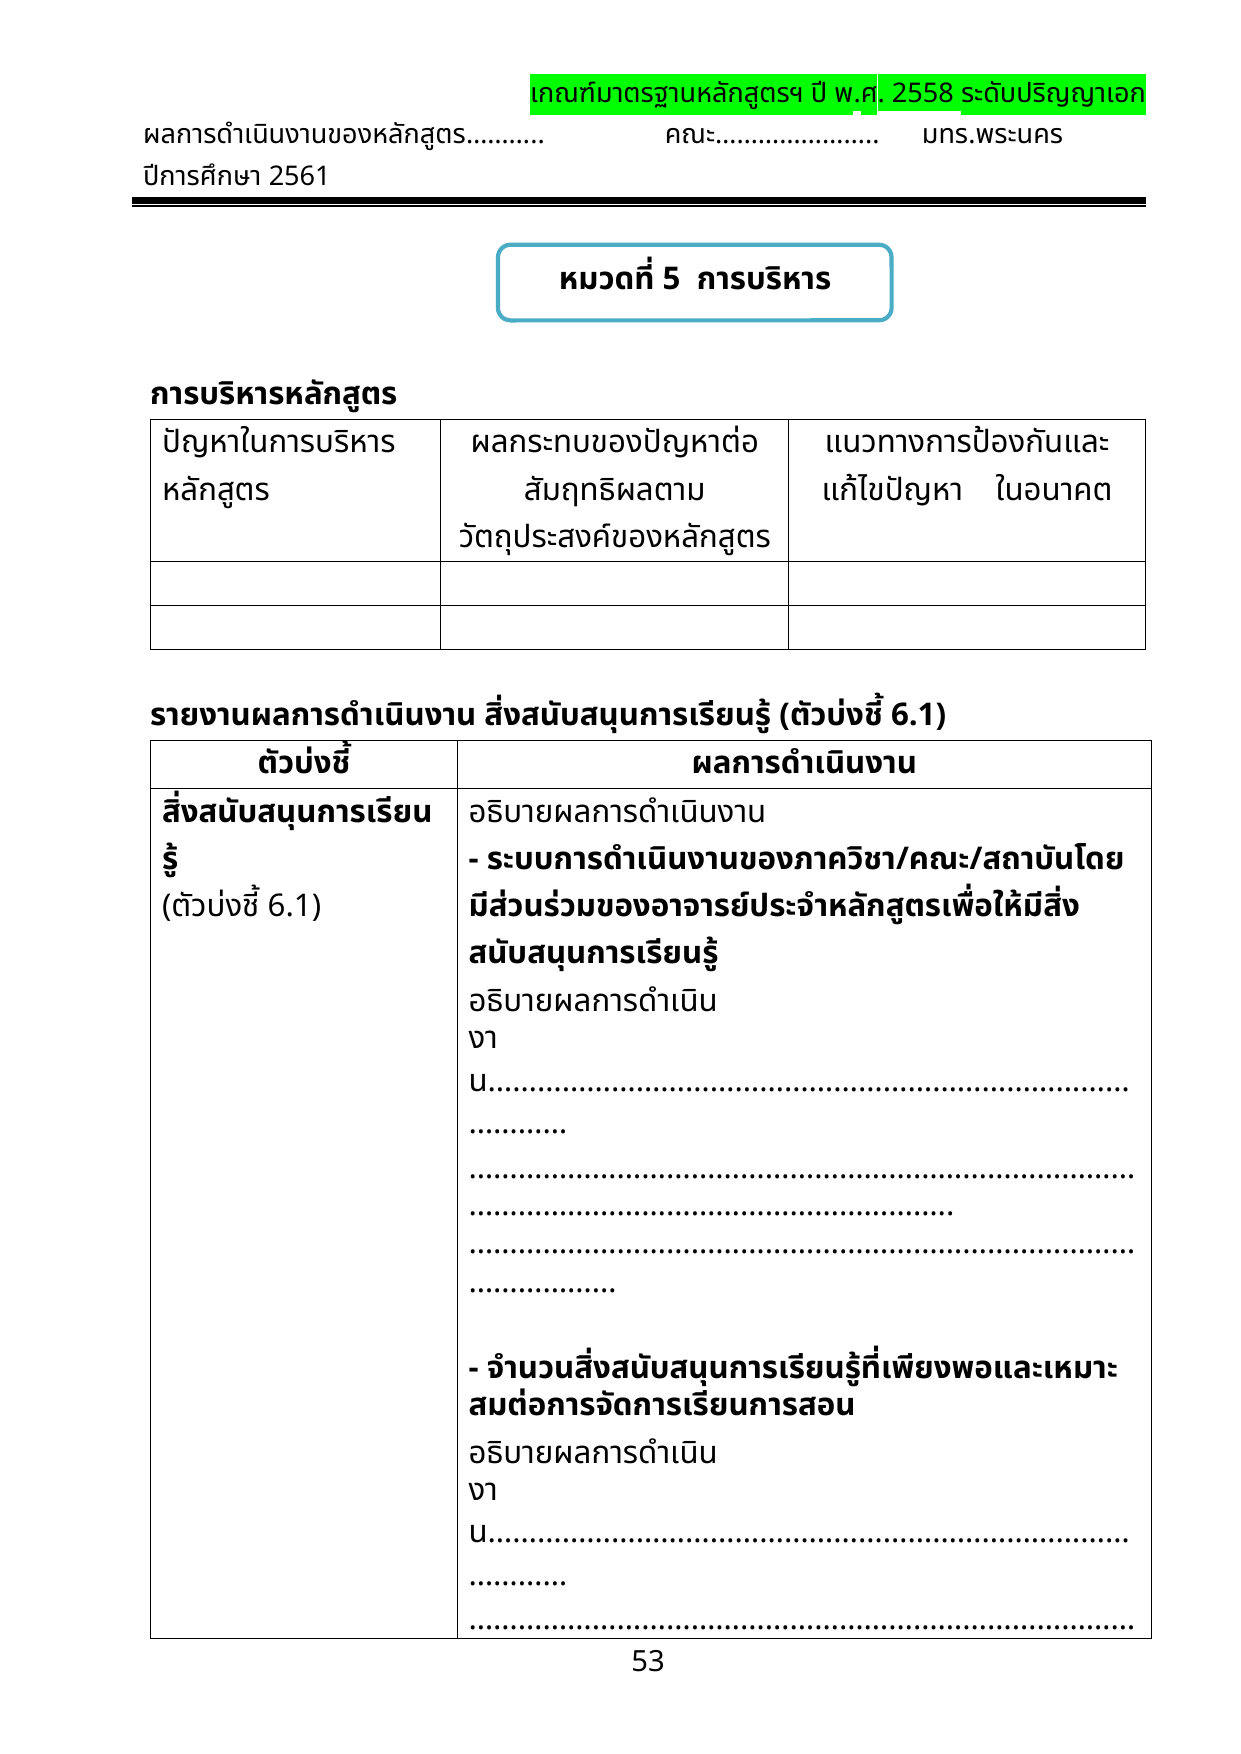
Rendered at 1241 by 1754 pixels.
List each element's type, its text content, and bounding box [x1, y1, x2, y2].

table_header ผลกระทบของปัญหาต่อสัมฤทธิผลตามวัตถุประสงค์ของหลักสูตร [441, 420, 788, 561]
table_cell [458, 789, 1151, 1637]
table_cell [789, 562, 1145, 605]
table_cell [151, 606, 440, 648]
table_header ผลการดำเนินงาน [458, 741, 1151, 788]
text การบริหารหลักสูตร [150, 371, 1146, 418]
table_cell [441, 562, 788, 605]
text รายงานผลการดำเนินงาน สิ่งสนับสนุนการเรียนรู้ (ตัวบ่งชี้ 6.1) [150, 692, 1146, 739]
table_cell [789, 606, 1145, 648]
table_header แนวทางการป้องกันและแก้ไขปัญหา ในอนาคต [789, 420, 1145, 561]
table_header ตัวบ่งชี้ [151, 741, 457, 788]
table_cell สิ่งสนับสนุนการเรียนรู้ (ตัวบ่งชี้ 6.1) [151, 789, 457, 1637]
table_header ปัญหาในการบริหารหลักสูตร [151, 420, 440, 561]
table_cell [151, 562, 440, 605]
table_cell [441, 606, 788, 648]
